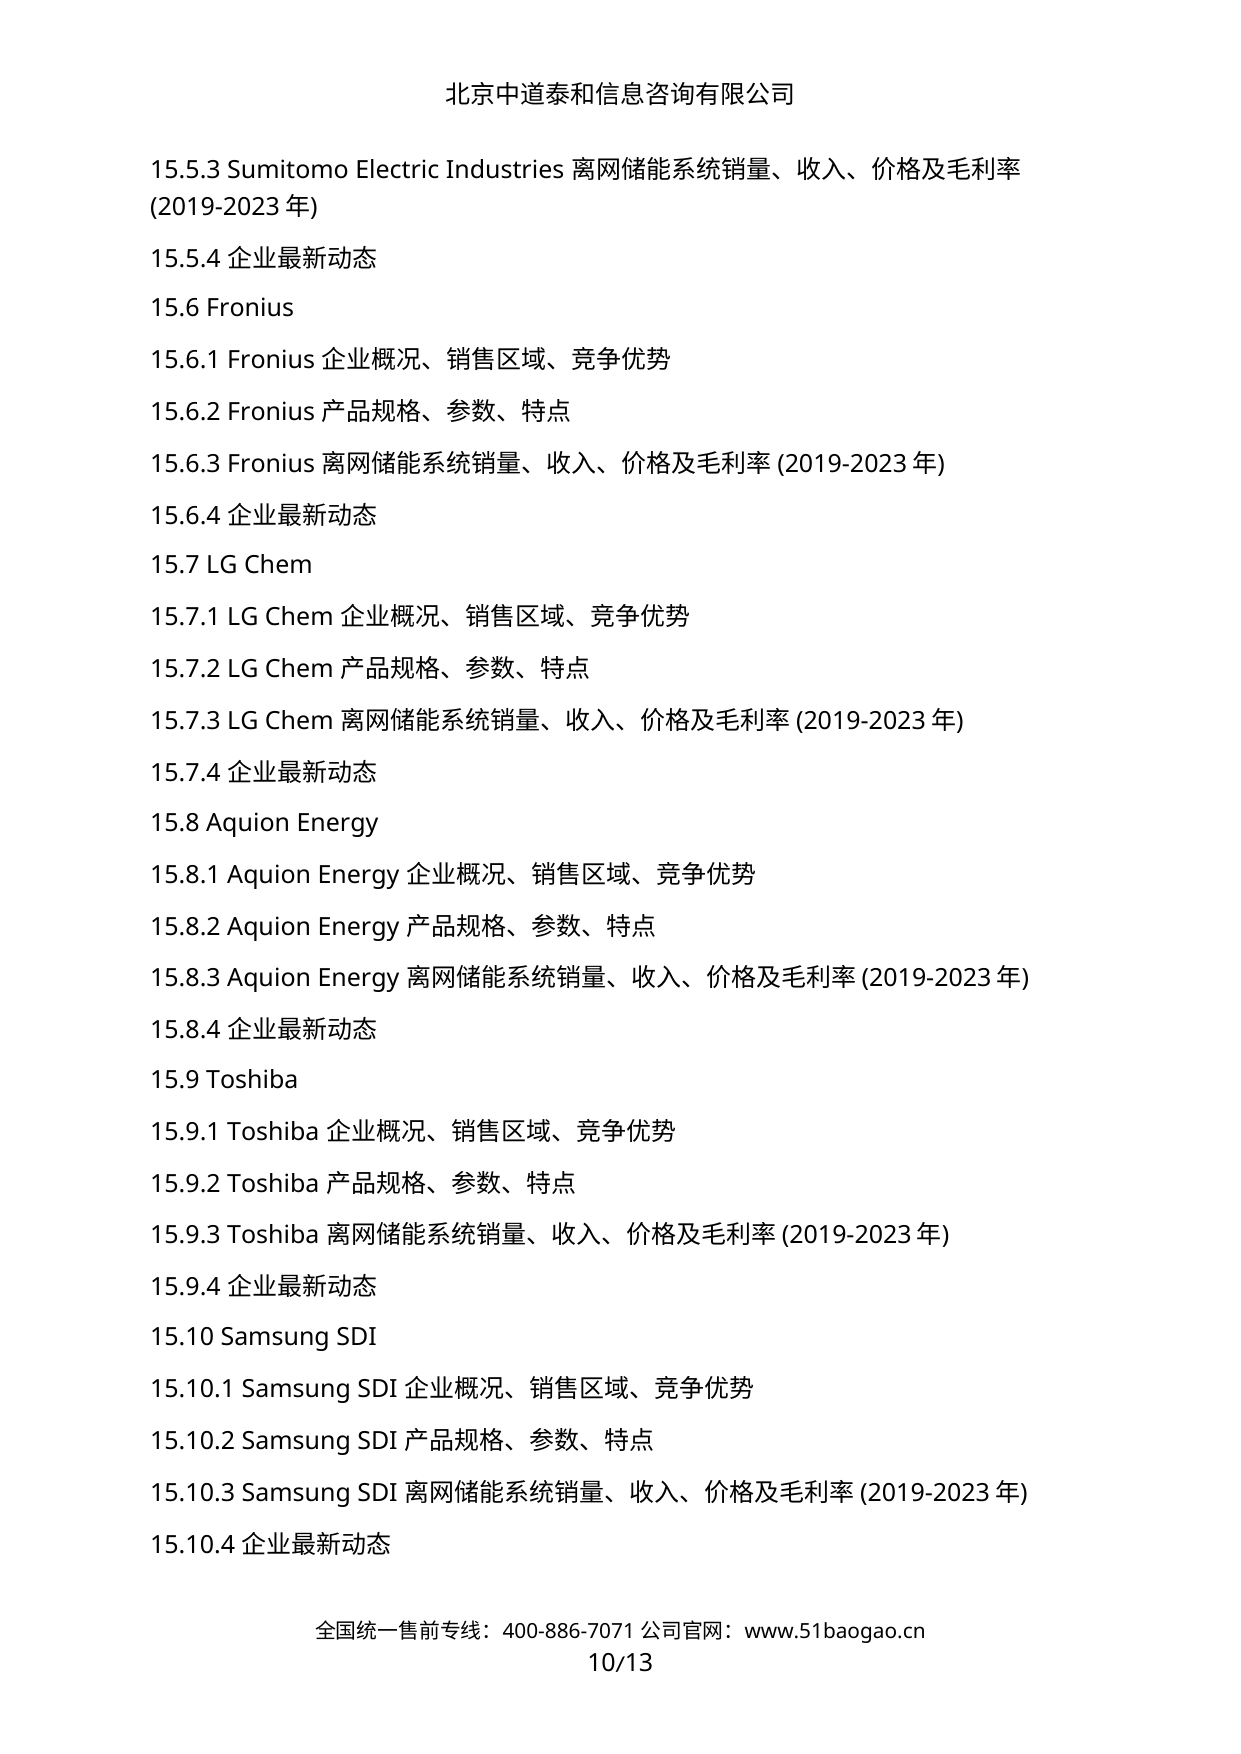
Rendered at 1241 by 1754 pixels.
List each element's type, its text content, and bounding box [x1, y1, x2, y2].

text 15.8.4 企业最新动态 [150, 1010, 1090, 1046]
text 15.6.2 Fronius 产品规格、参数、特点 [150, 392, 1090, 428]
text 15.6.4 企业最新动态 [150, 495, 1090, 532]
text 15.9.4 企业最新动态 [150, 1267, 1090, 1303]
text 15.8.1 Aquion Energy 企业概况、销售区域、竞争优势 [150, 854, 1090, 890]
text 15.9.1 Toshiba 企业概况、销售区域、竞争优势 [150, 1111, 1090, 1147]
text 15.5.3 Sumitomo Electric Industries 离网储能系统销量、收入、价格及毛利率 (2019-2023年) [150, 150, 1090, 222]
text 15.7.3 LG Chem 离网储能系统销量、收入、价格及毛利率 (2019-2023年) [150, 701, 1090, 737]
text 15.10.2 Samsung SDI 产品规格、参数、特点 [150, 1420, 1090, 1457]
text 15.7.2 LG Chem 产品规格、参数、特点 [150, 649, 1090, 685]
text 15.6.3 Fronius 离网储能系统销量、收入、价格及毛利率 (2019-2023年) [150, 443, 1090, 480]
text 15.7.1 LG Chem 企业概况、销售区域、竞争优势 [150, 597, 1090, 633]
text 15.8.3 Aquion Energy 离网储能系统销量、收入、价格及毛利率 (2019-2023年) [150, 958, 1090, 994]
text 15.10.1 Samsung SDI 企业概况、销售区域、竞争优势 [150, 1368, 1090, 1405]
text 15.10 Samsung SDI [150, 1319, 1090, 1353]
text 15.10.3 Samsung SDI 离网储能系统销量、收入、价格及毛利率 (2019-2023年) [150, 1472, 1090, 1508]
text 15.10.4 企业最新动态 [150, 1524, 1090, 1560]
text 15.7 LG Chem [150, 547, 1090, 581]
text 15.8.2 Aquion Energy 产品规格、参数、特点 [150, 906, 1090, 942]
text 15.7.4 企业最新动态 [150, 752, 1090, 789]
text 15.6.1 Fronius 企业概况、销售区域、竞争优势 [150, 340, 1090, 376]
text 15.9.3 Toshiba 离网储能系统销量、收入、价格及毛利率 (2019-2023年) [150, 1215, 1090, 1251]
text 15.6 Fronius [150, 290, 1090, 324]
text 15.5.4 企业最新动态 [150, 238, 1090, 274]
text 15.8 Aquion Energy [150, 804, 1090, 838]
text 15.9.2 Toshiba 产品规格、参数、特点 [150, 1163, 1090, 1199]
text 15.9 Toshiba [150, 1062, 1090, 1096]
